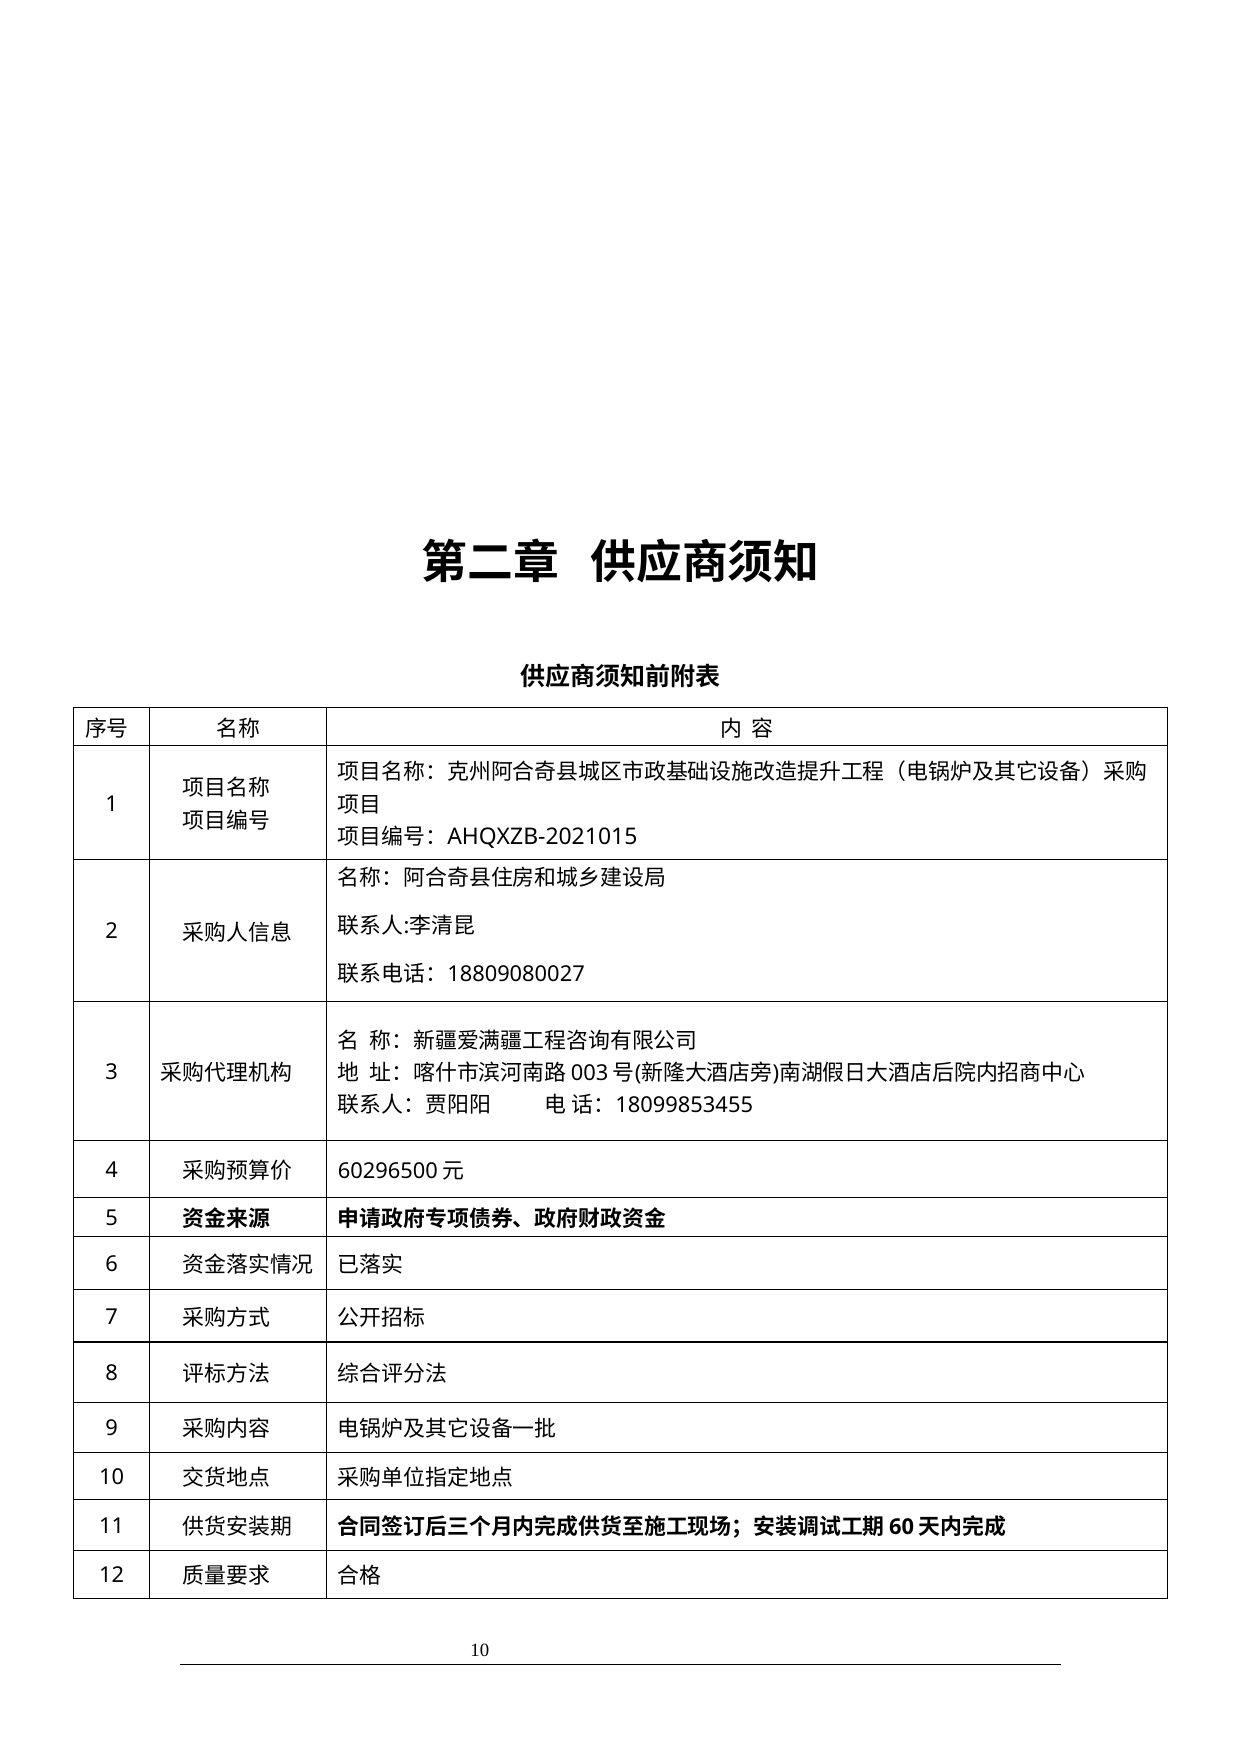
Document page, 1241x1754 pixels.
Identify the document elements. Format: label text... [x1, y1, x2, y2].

table_cell 5 [74, 1198, 149, 1236]
table_cell 9 [74, 1403, 149, 1452]
table_cell 采购单位指定地点 [327, 1453, 1167, 1499]
table_cell 合同签订后三个月内完成供货至施工现场；安装调试工期60天内完成 [327, 1500, 1167, 1550]
table_cell 1 [74, 746, 149, 858]
subtitle 第二章 供应商须知 [188, 510, 1053, 607]
table_cell 资金来源 [150, 1198, 326, 1236]
table_header 内 容 [327, 708, 1167, 745]
table_cell 7 [74, 1290, 149, 1341]
table_cell 采购预算价 [150, 1141, 326, 1197]
table_cell 名 称：新疆爱满疆工程咨询有限公司 地 址：喀什市滨河南路003号(新隆大酒店旁)南湖假日大酒店后院内招商中心 联系人：贾阳阳 电 话：18099853455 [327, 1002, 1167, 1140]
table_cell 采购代理机构 [150, 1002, 326, 1140]
table_cell 名称：阿合奇县住房和城乡建设局 联系人:李清昆 联系电话：18809080027 [327, 860, 1167, 1001]
table_cell 11 [74, 1500, 149, 1550]
table_cell 评标方法 [150, 1343, 326, 1402]
table_header 序号 [74, 708, 149, 745]
table_cell 质量要求 [150, 1551, 326, 1598]
table_cell 6 [74, 1237, 149, 1289]
table_cell 3 [74, 1002, 149, 1140]
table_cell 12 [74, 1551, 149, 1598]
table_cell 采购方式 [150, 1290, 326, 1341]
table_cell 采购人信息 [150, 860, 326, 1001]
table_cell 10 [74, 1453, 149, 1499]
table_cell 8 [74, 1343, 149, 1402]
table_cell 综合评分法 [327, 1343, 1167, 1402]
table_cell 已落实 [327, 1237, 1167, 1289]
table_cell 采购内容 [150, 1403, 326, 1452]
table_cell 2 [74, 860, 149, 1001]
table_cell 申请政府专项债券、政府财政资金 [327, 1198, 1167, 1236]
table_cell 电锅炉及其它设备一批 [327, 1403, 1167, 1452]
table_cell 项目名称 项目编号 [150, 746, 326, 858]
table_cell 项目名称：克州阿合奇县城区市政基础设施改造提升工程（电锅炉及其它设备）采购项目 项目编号：AHQXZB-2021015 [327, 746, 1167, 858]
subtitle 供应商须知前附表 [188, 642, 1053, 707]
table_cell 60296500元 [327, 1141, 1167, 1197]
table_cell 合格 [327, 1551, 1167, 1598]
table_cell 4 [74, 1141, 149, 1197]
table_cell 资金落实情况 [150, 1237, 326, 1289]
table_cell 交货地点 [150, 1453, 326, 1499]
table_header 名称 [150, 708, 326, 745]
table_cell 公开招标 [327, 1290, 1167, 1341]
table_cell 供货安装期 [150, 1500, 326, 1550]
